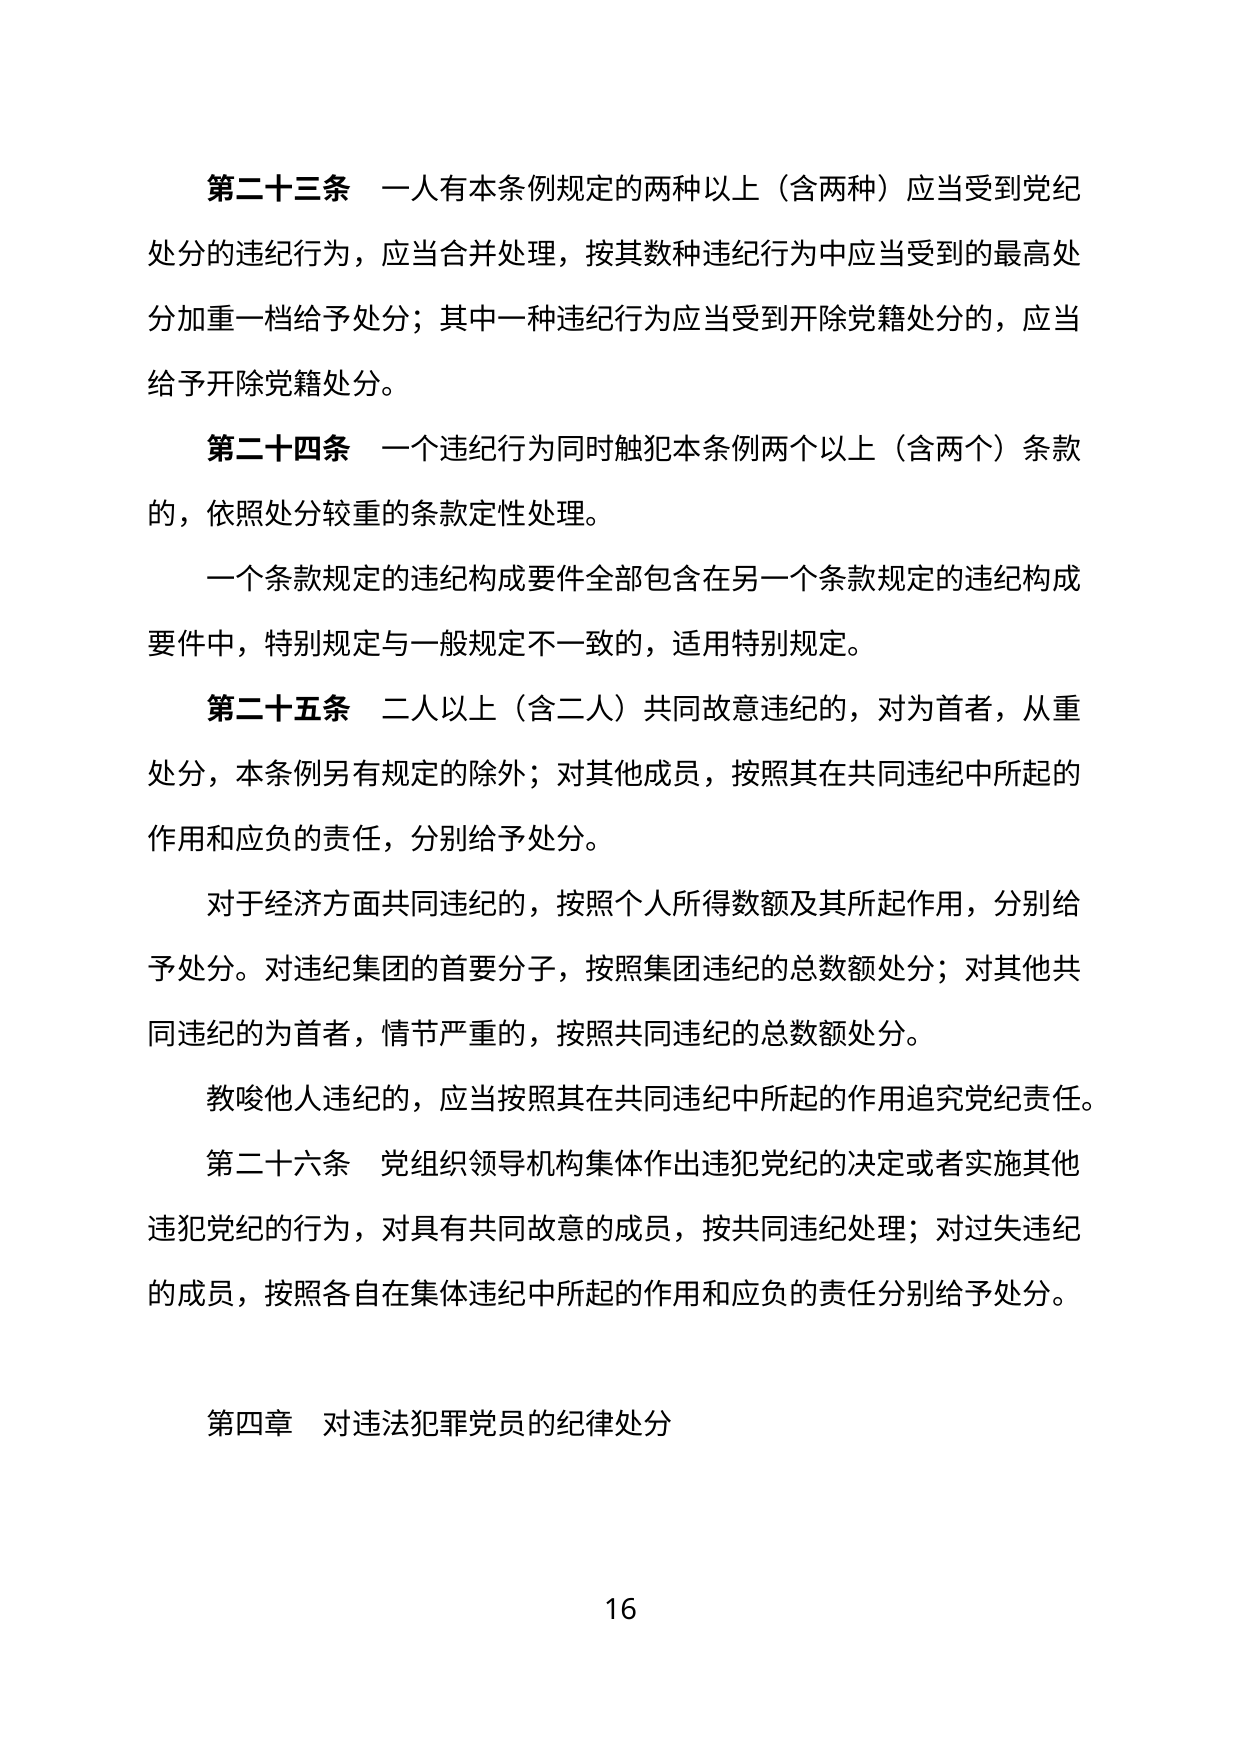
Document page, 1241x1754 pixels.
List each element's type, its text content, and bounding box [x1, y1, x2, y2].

text 第二十四条 一个违纪行为同时触犯本条例两个以上（含两个）条款的，依照处分较重的条款定性处理。 [148, 414, 1092, 544]
text 第二十六条 党组织领导机构集体作出违犯党纪的决定或者实施其他违犯党纪的行为，对具有共同故意的成员，按共同违纪处理；对过失违纪的成员，按照各自在集体违纪中所起的作用和应负的责任分别给予处分。 [148, 1129, 1092, 1324]
text 第四章 对违法犯罪党员的纪律处分 [148, 1389, 1092, 1454]
text 第二十五条 二人以上（含二人）共同故意违纪的，对为首者，从重处分，本条例另有规定的除外；对其他成员，按照其在共同违纪中所起的作用和应负的责任，分别给予处分。 [148, 674, 1092, 869]
text 一个条款规定的违纪构成要件全部包含在另一个条款规定的违纪构成要件中，特别规定与一般规定不一致的，适用特别规定。 [148, 544, 1092, 674]
text 教唆他人违纪的，应当按照其在共同违纪中所起的作用追究党纪责任。 [148, 1064, 1092, 1129]
text 对于经济方面共同违纪的，按照个人所得数额及其所起作用，分别给予处分。对违纪集团的首要分子，按照集团违纪的总数额处分；对其他共同违纪的为首者，情节严重的，按照共同违纪的总数额处分。 [148, 869, 1092, 1064]
text 第二十三条 一人有本条例规定的两种以上（含两种）应当受到党纪处分的违纪行为，应当合并处理，按其数种违纪行为中应当受到的最高处分加重一档给予处分；其中一种违纪行为应当受到开除党籍处分的，应当给予开除党籍处分。 [148, 154, 1092, 414]
